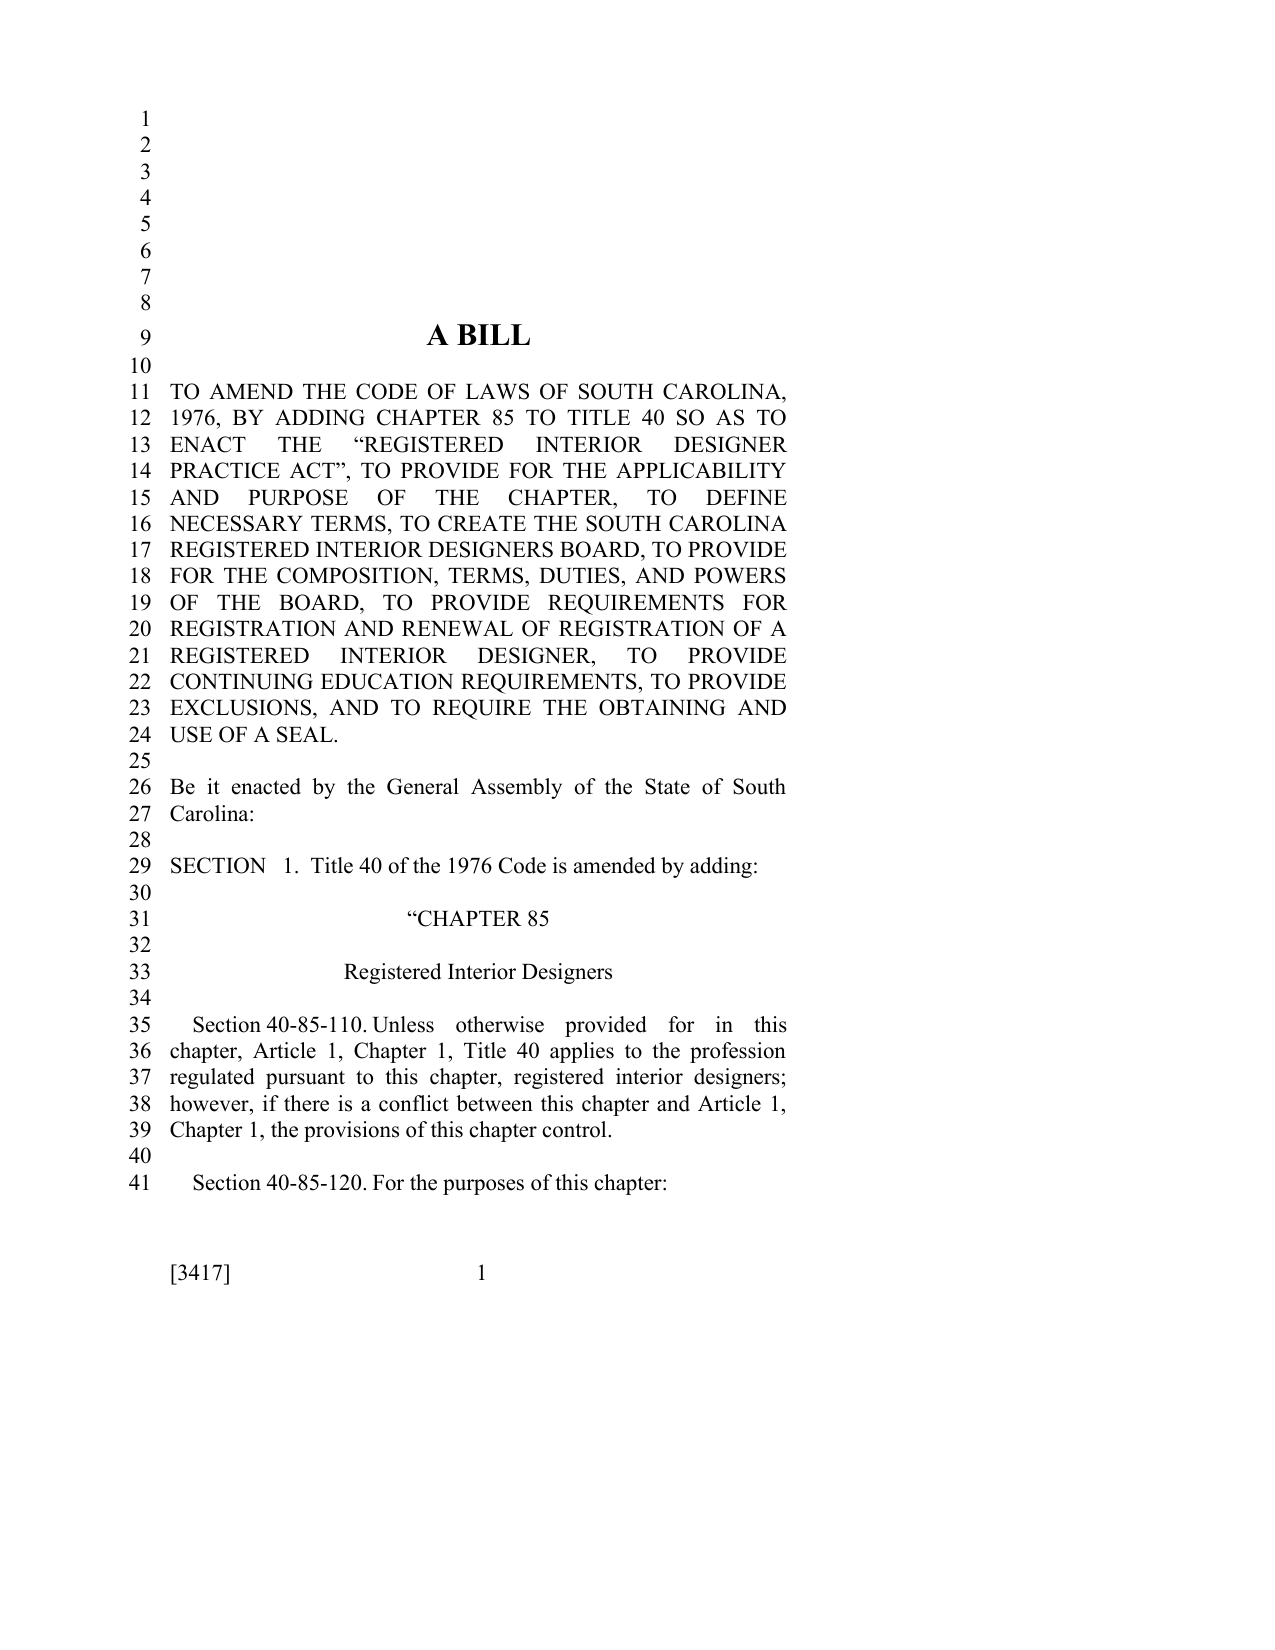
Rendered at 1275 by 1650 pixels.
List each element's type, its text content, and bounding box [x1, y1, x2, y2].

text Section 40-85-120. For the purposes of this chapter: [169, 1169, 787, 1195]
text “CHAPTER 85 [169, 905, 787, 932]
text Be it enacted by the General Assembly of the State of South Carolina: [169, 773, 787, 826]
text Registered Interior Designers [169, 958, 787, 984]
text A BILL [169, 316, 787, 352]
text SECTION 1. Title 40 of the 1976 Code is amended by adding: [169, 852, 787, 879]
text TO AMEND THE CODE OF LAWS OF SOUTH CAROLINA, 1976, BY ADDING CHAPTER 85 TO TITLE 40 SO AS TO ENACT THE “REGISTERED INTERIOR DESIGNER PRACTICE ACT”, TO PROVIDE FOR THE APPLICABILITY AND PURPOSE OF THE CHAPTER, TO DEFINE NECESSARY TERMS, TO CREATE THE SOUTH CAROLINA REGISTERED INTERIOR DESIGNERS BOARD, TO PROVIDE FOR THE COMPOSITION, TERMS, DUTIES, AND POWERS OF THE BOARD, TO PROVIDE REQUIREMENTS FOR REGISTRATION AND RENEWAL OF REGISTRATION OF A REGISTERED INTERIOR DESIGNER, TO PROVIDE CONTINUING EDUCATION REQUIREMENTS, TO PROVIDE EXCLUSIONS, AND TO REQUIRE THE OBTAINING AND USE OF A SEAL. [169, 378, 787, 747]
text Section 40-85-110. Unless otherwise provided for in this chapter, Article 1, Chapter 1, Title 40 applies to the profession regulated pursuant to this chapter, registered interior designers; however, if there is a conflict between this chapter and Article 1, Chapter 1, the provisions of this chapter control. [169, 1011, 787, 1142]
